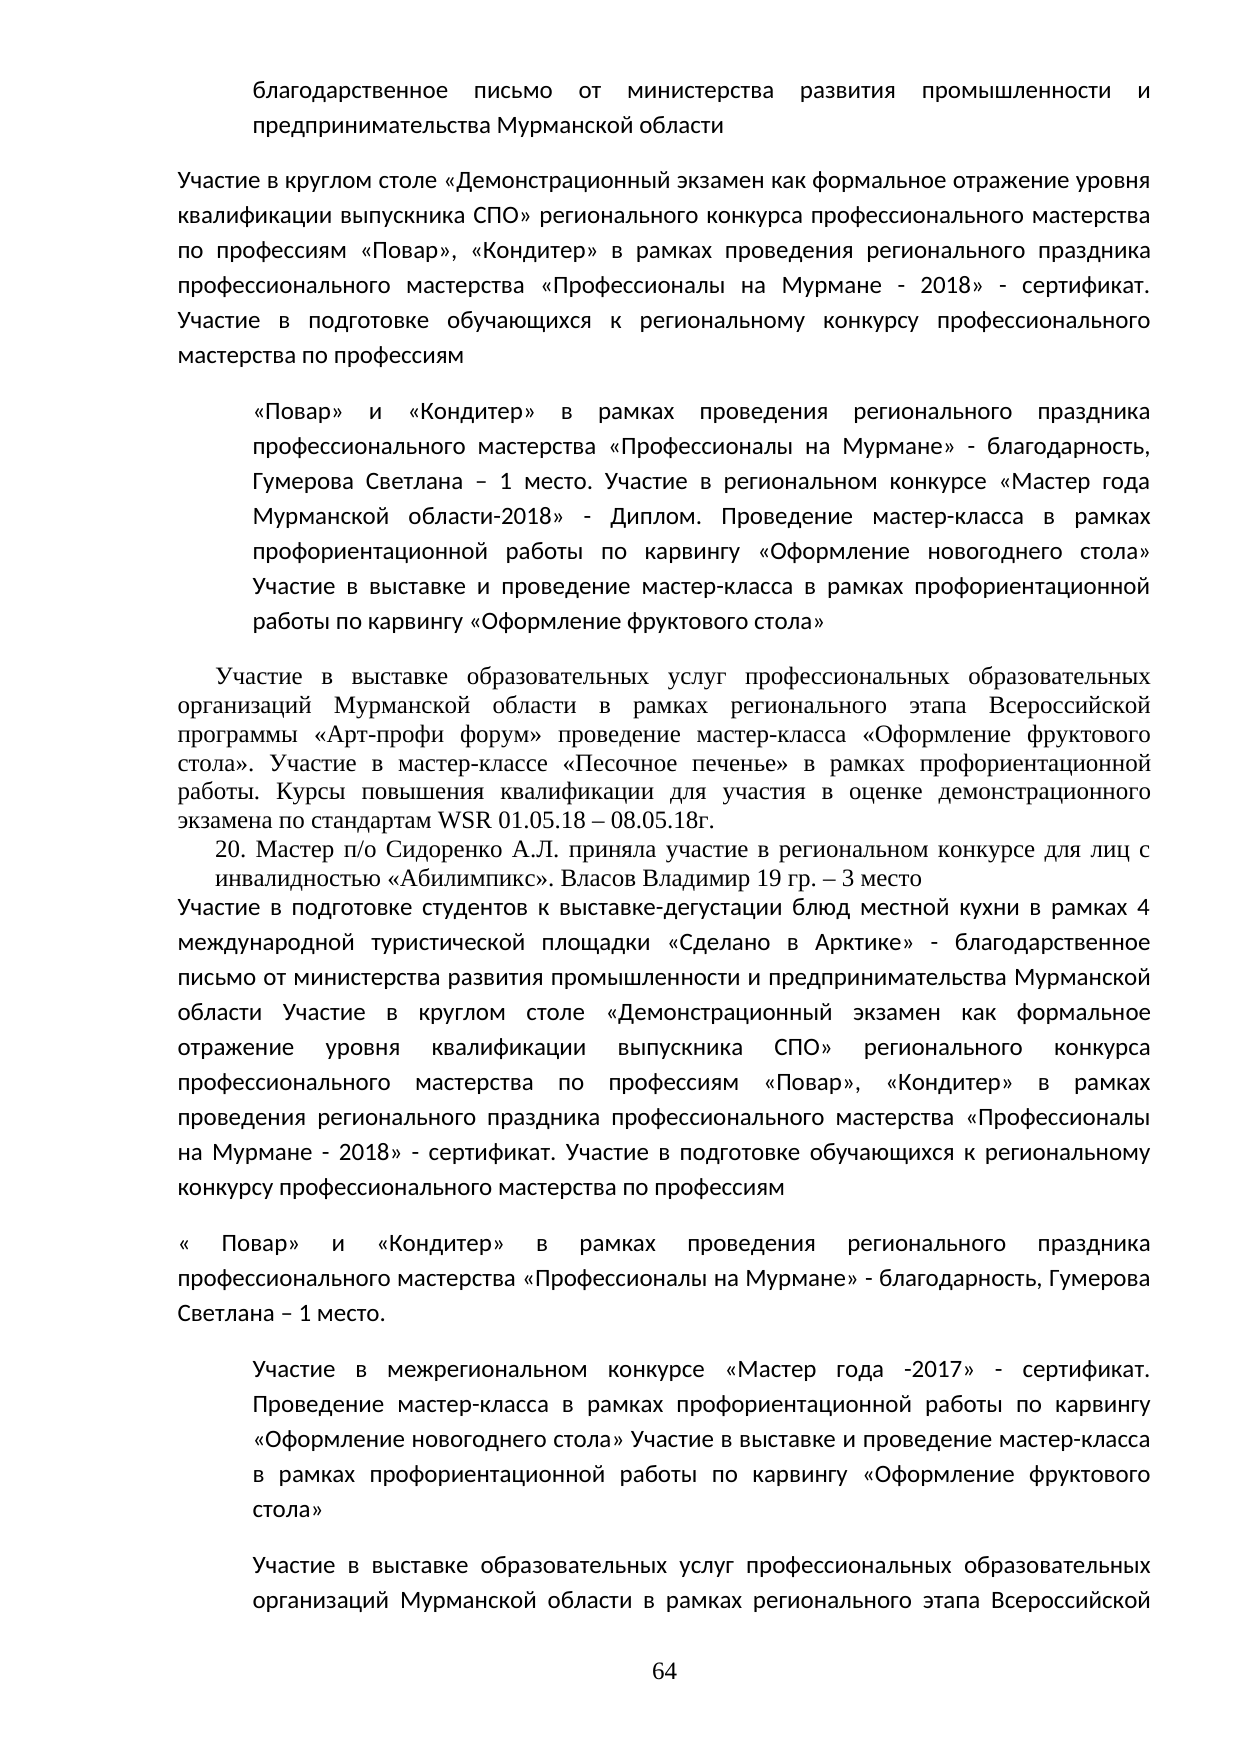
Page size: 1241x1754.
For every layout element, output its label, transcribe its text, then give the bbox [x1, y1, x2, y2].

text 20. Мастер п/о Сидоренко А.Л. приняла участие в региональном конкурсе для лиц с инвалидностью «Абилимпикс». Власов Владимир 19 гр. – 3 место [215, 834, 1152, 891]
list «Повар» и «Кондитер» в рамках проведения регионального праздника профессионального мастерства «Профессионалы на Мурмане» - благодарность, Гумерова Светлана – 1 место. Участие в региональном конкурсе «Мастер года Мурманской области-2018» - Диплом. Проведение мастер-класса в рамках профориентационной работы по карвингу «Оформление новогоднего стола» Участие в выставке и проведение мастер-класса в рамках профориентационной работы по карвингу «Оформление фруктового стола» [252, 396, 1152, 636]
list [252, 74, 1152, 139]
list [252, 1549, 1152, 1614]
list Участие в подготовке студентов к выставке-дегустации блюд местной кухни в рамках 4 международной туристической площадки «Сделано в Арктике» - благодарственное письмо от министерства развития промышленности и предпринимательства Мурманской области Участие в круглом столе «Демонстрационный экзамен как формальное отражение уровня квалификации выпускника СПО» регионального конкурса профессионального мастерства по профессиям «Повар», «Кондитер» в рамках проведения регионального праздника профессионального мастерства «Профессионалы на Мурмане - 2018» - сертификат. Участие в подготовке обучающихся к региональному конкурсу профессионального мастерства по профессиям [177, 891, 1152, 1202]
list « Повар» и «Кондитер» в рамках проведения регионального праздника профессионального мастерства «Профессионалы на Мурмане» - благодарность, Гумерова Светлана – 1 место. [177, 1227, 1152, 1328]
list Участие в межрегиональном конкурсе «Мастер года -2017» - сертификат. Проведение мастер-класса в рамках профориентационной работы по карвингу «Оформление новогоднего стола» Участие в выставке и проведение мастер-класса в рамках профориентационной работы по карвингу «Оформление фруктового стола» [252, 1353, 1152, 1523]
text Участие в выставке образовательных услуг профессиональных образовательных организаций Мурманской области в рамках регионального этапа Всероссийской программы «Арт-профи форум» проведение мастер-класса «Оформление фруктового стола». Участие в мастер-классе «Песочное печенье» в рамках профориентационной работы. Курсы повышения квалификации для участия в оценке демонстрационного экзамена по стандартам WSR 01.05.18 – 08.05.18г. [177, 661, 1152, 834]
list Участие в круглом столе «Демонстрационный экзамен как формальное отражение уровня квалификации выпускника СПО» регионального конкурса профессионального мастерства по профессиям «Повар», «Кондитер» в рамках проведения регионального праздника профессионального мастерства «Профессионалы на Мурмане - 2018» - сертификат. Участие в подготовке обучающихся к региональному конкурсу профессионального мастерства по профессиям [177, 165, 1152, 370]
